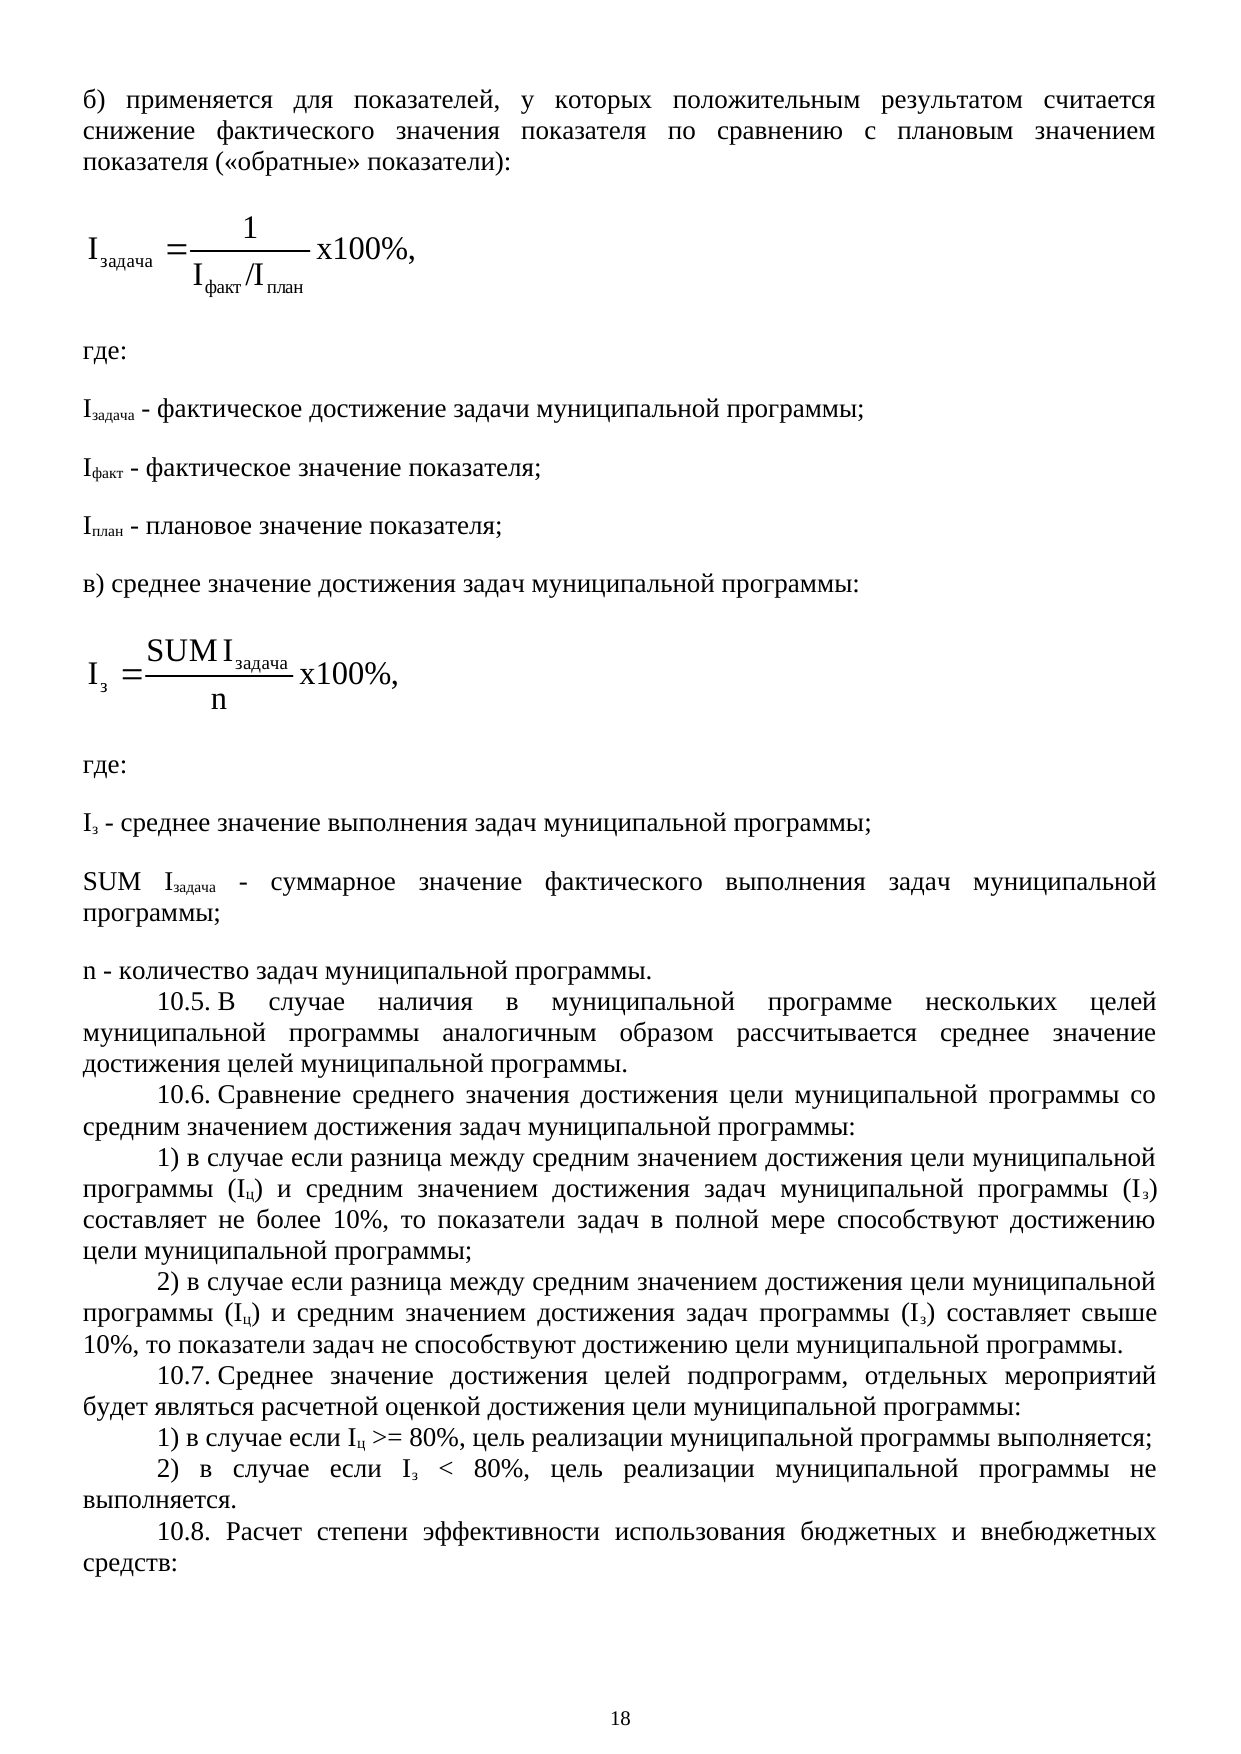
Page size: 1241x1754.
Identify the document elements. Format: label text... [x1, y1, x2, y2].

text 2) в случае если разница между средним значением достижения цели муниципальной программы (Iц) и средним значением достижения задач программы (Iз) составляет свыше 10%, то показатели задач не способствуют достижению цели муниципальной программы. [83, 1265, 1157, 1359]
text 10.8. Расчет степени эффективности использования бюджетных и внебюджетных средств: [83, 1514, 1157, 1577]
text Iзадача - фактическое достижение задачи муниципальной программы; [83, 392, 1157, 424]
text Iплан - плановое значение показателя; [83, 509, 1157, 540]
text SUM Iзадача - суммарное значение фактического выполнения задач муниципальной программы; [83, 864, 1157, 927]
text Iз - среднее значение выполнения задач муниципальной программы; [83, 806, 1157, 837]
text в) среднее значение достижения задач муниципальной программы: [83, 567, 1157, 598]
text 10.5. В случае наличия в муниципальной программе нескольких целей муниципальной программы аналогичным образом рассчитывается среднее значение достижения целей муниципальной программы. [83, 985, 1157, 1078]
text Iфакт - фактическое значение показателя; [83, 451, 1157, 482]
text 1) в случае если разница между средним значением достижения цели муниципальной программы (Iц) и средним значением достижения задач муниципальной программы (Iз) составляет не более 10%, то показатели задач в полной мере способствуют достижению цели муниципальной программы; [83, 1141, 1157, 1265]
text где: [83, 334, 1157, 365]
text n - количество задач муниципальной программы. [83, 954, 1157, 985]
text 10.6. Сравнение среднего значения достижения цели муниципальной программы со средним значением достижения задач муниципальной программы: [83, 1078, 1157, 1141]
text где: [83, 748, 1157, 779]
text 2) в случае если Iз < 80%, цель реализации муниципальной программы не выполняется. [83, 1452, 1157, 1514]
text б) применяется для показателей, у которых положительным результатом считается снижение фактического значения показателя по сравнению с плановым значением показателя («обратные» показатели): [83, 83, 1157, 176]
text 10.7. Среднее значение достижения целей подпрограмм, отдельных мероприятий будет являться расчетной оценкой достижения цели муниципальной программы: [83, 1359, 1157, 1421]
text 1) в случае если Iц >= 80%, цель реализации муниципальной программы выполняется; [83, 1421, 1157, 1452]
